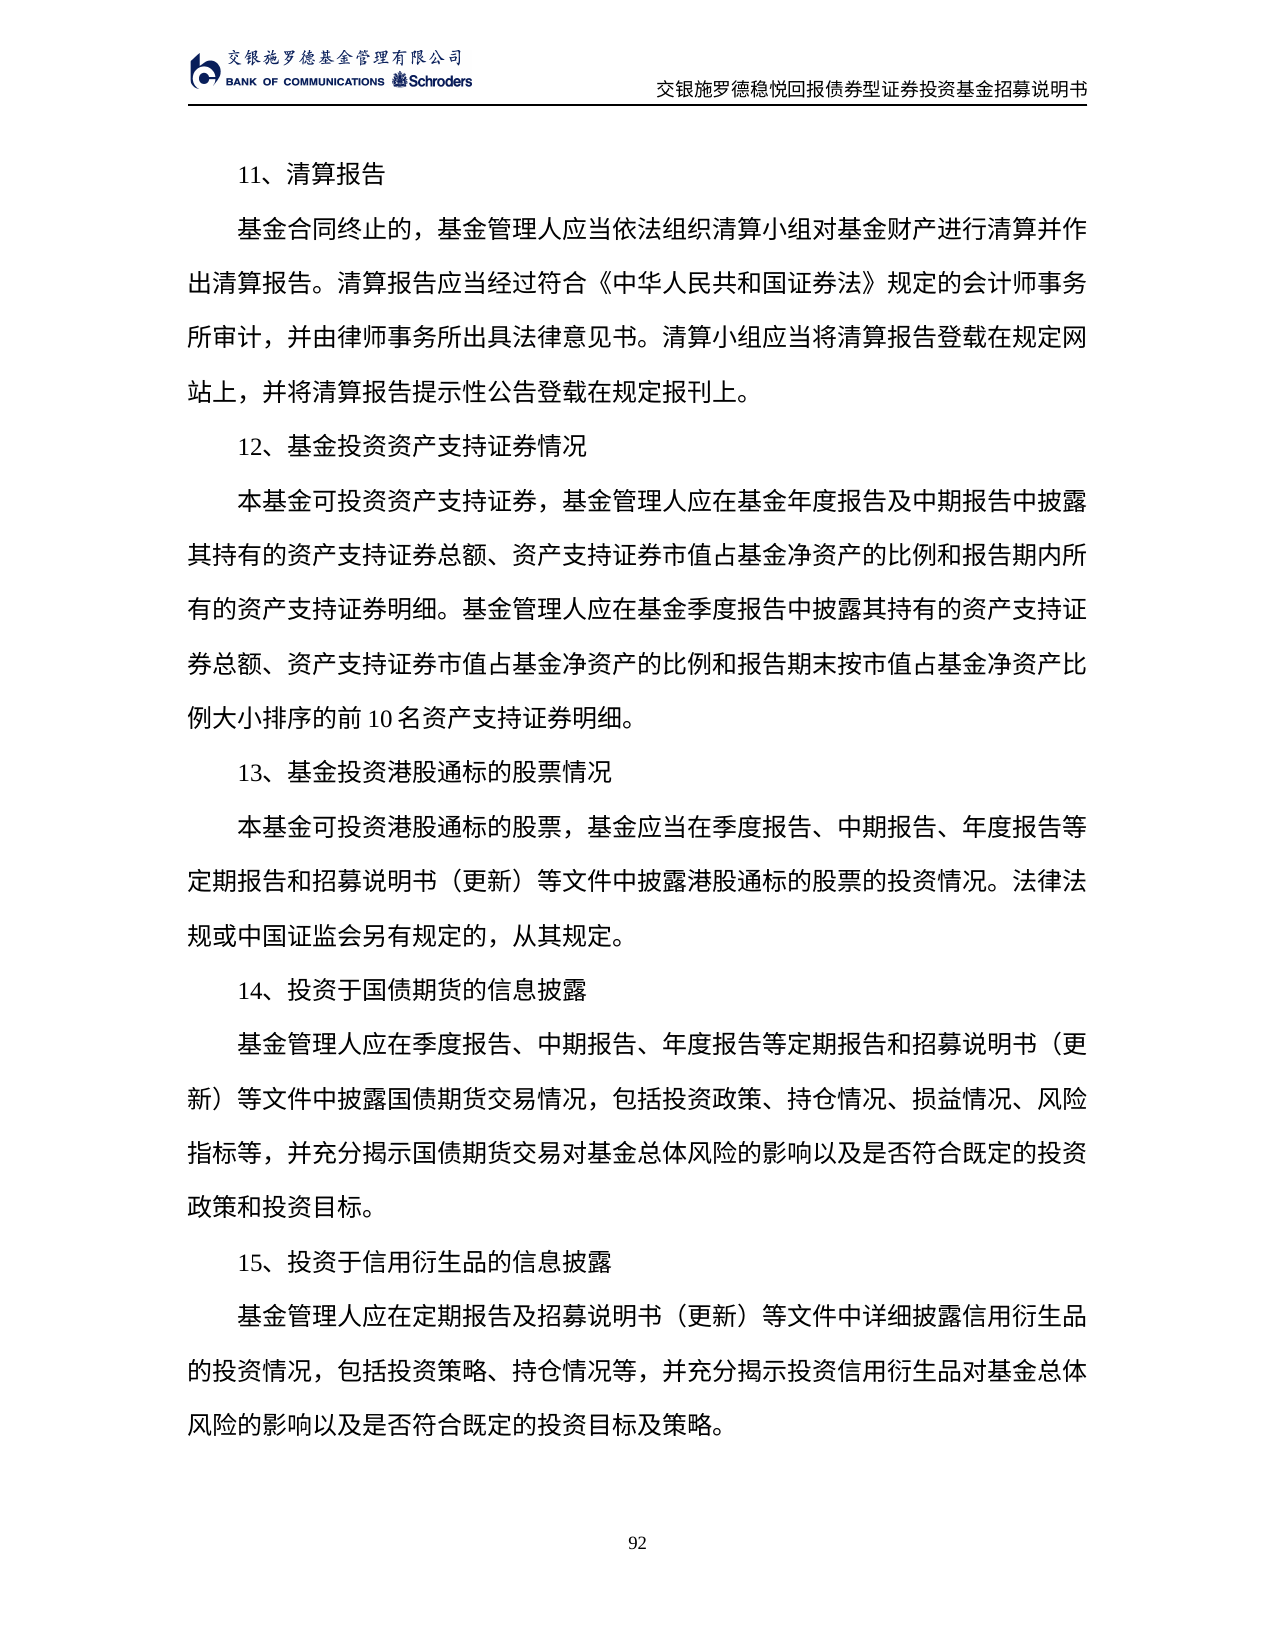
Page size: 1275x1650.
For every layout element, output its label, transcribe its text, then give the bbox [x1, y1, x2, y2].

text 11、清算报告 [187, 155, 1087, 191]
text 基金合同终止的，基金管理人应当依法组织清算小组对基金财产进行清算并作出清算报告。清算报告应当经过符合《中华人民共和国证券法》规定的会计师事务所审计，并由律师事务所出具法律意见书。清算小组应当将清算报告登载在规定网站上，并将清算报告提示性公告登载在规定报刊上。 [187, 209, 1087, 408]
text 本基金可投资港股通标的股票，基金应当在季度报告、中期报告、年度报告等定期报告和招募说明书（更新）等文件中披露港股通标的股票的投资情况。法律法规或中国证监会另有规定的，从其规定。 [187, 807, 1087, 952]
picture [190, 50, 472, 89]
text 12、基金投资资产支持证券情况 [187, 427, 1087, 463]
text 14、投资于国债期货的信息披露 [187, 970, 1087, 1007]
text 基金管理人应在定期报告及招募说明书（更新）等文件中详细披露信用衍生品的投资情况，包括投资策略、持仓情况等，并充分揭示投资信用衍生品对基金总体风险的影响以及是否符合既定的投资目标及策略。 [187, 1297, 1087, 1442]
text 本基金可投资资产支持证券，基金管理人应在基金年度报告及中期报告中披露其持有的资产支持证券总额、资产支持证券市值占基金净资产的比例和报告期内所有的资产支持证券明细。基金管理人应在基金季度报告中披露其持有的资产支持证券总额、资产支持证券市值占基金净资产的比例和报告期末按市值占基金净资产比例大小排序的前10名资产支持证券明细。 [187, 481, 1087, 735]
text 基金管理人应在季度报告、中期报告、年度报告等定期报告和招募说明书（更新）等文件中披露国债期货交易情况，包括投资政策、持仓情况、损益情况、风险指标等，并充分揭示国债期货交易对基金总体风险的影响以及是否符合既定的投资政策和投资目标。 [187, 1025, 1087, 1224]
text 15、投资于信用衍生品的信息披露 [187, 1242, 1087, 1278]
text 13、基金投资港股通标的股票情况 [187, 753, 1087, 789]
